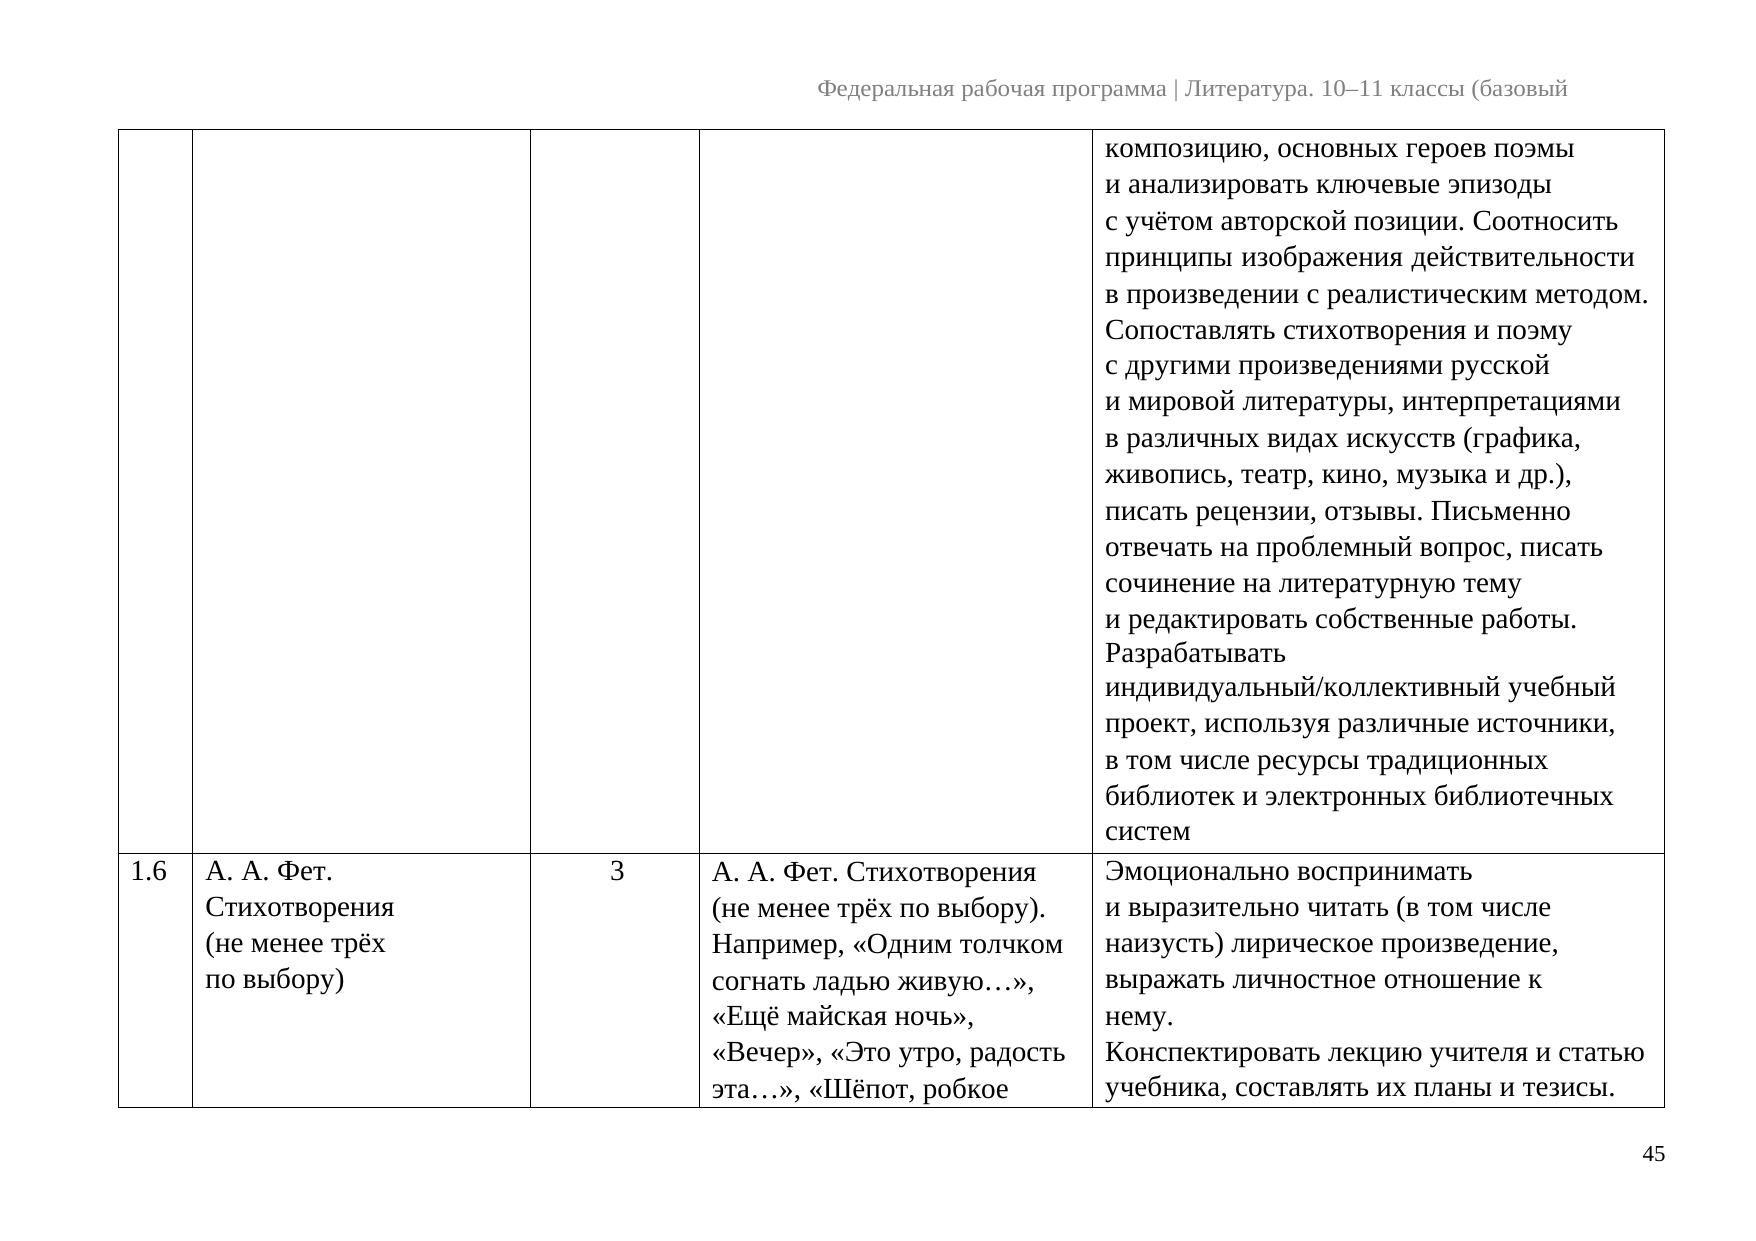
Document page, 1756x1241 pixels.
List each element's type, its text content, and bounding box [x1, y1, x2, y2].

table_header [700, 130, 1092, 853]
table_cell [700, 854, 1092, 1107]
table_header [193, 130, 530, 853]
table_header композицию, основных героев поэмы и анализировать ключевые эпизоды с учётом авторской позиции. Соотносить принципы изображения действительности в произведении с реалистическим методом. Сопоставлять стихотворения и поэму с другими произведениями русской и мировой литературы, интерпретациями в различных видах искусств (графика, живопись, театр, кино, музыка и др.), писать рецензии, отзывы. Письменно отвечать на проблемный вопрос, писать сочинение на литературную тему и редактировать собственные работы. Разрабатывать индивидуальный/коллективный учебный проект, используя различные источники, в том числе ресурсы традиционных библиотек и электронных библиотечных систем [1093, 130, 1664, 853]
table_header [531, 130, 699, 853]
table_header [119, 130, 192, 853]
table_cell 3 [531, 854, 699, 1107]
table_cell 1.6 [119, 854, 192, 1107]
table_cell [193, 854, 530, 1107]
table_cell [1093, 854, 1664, 1107]
